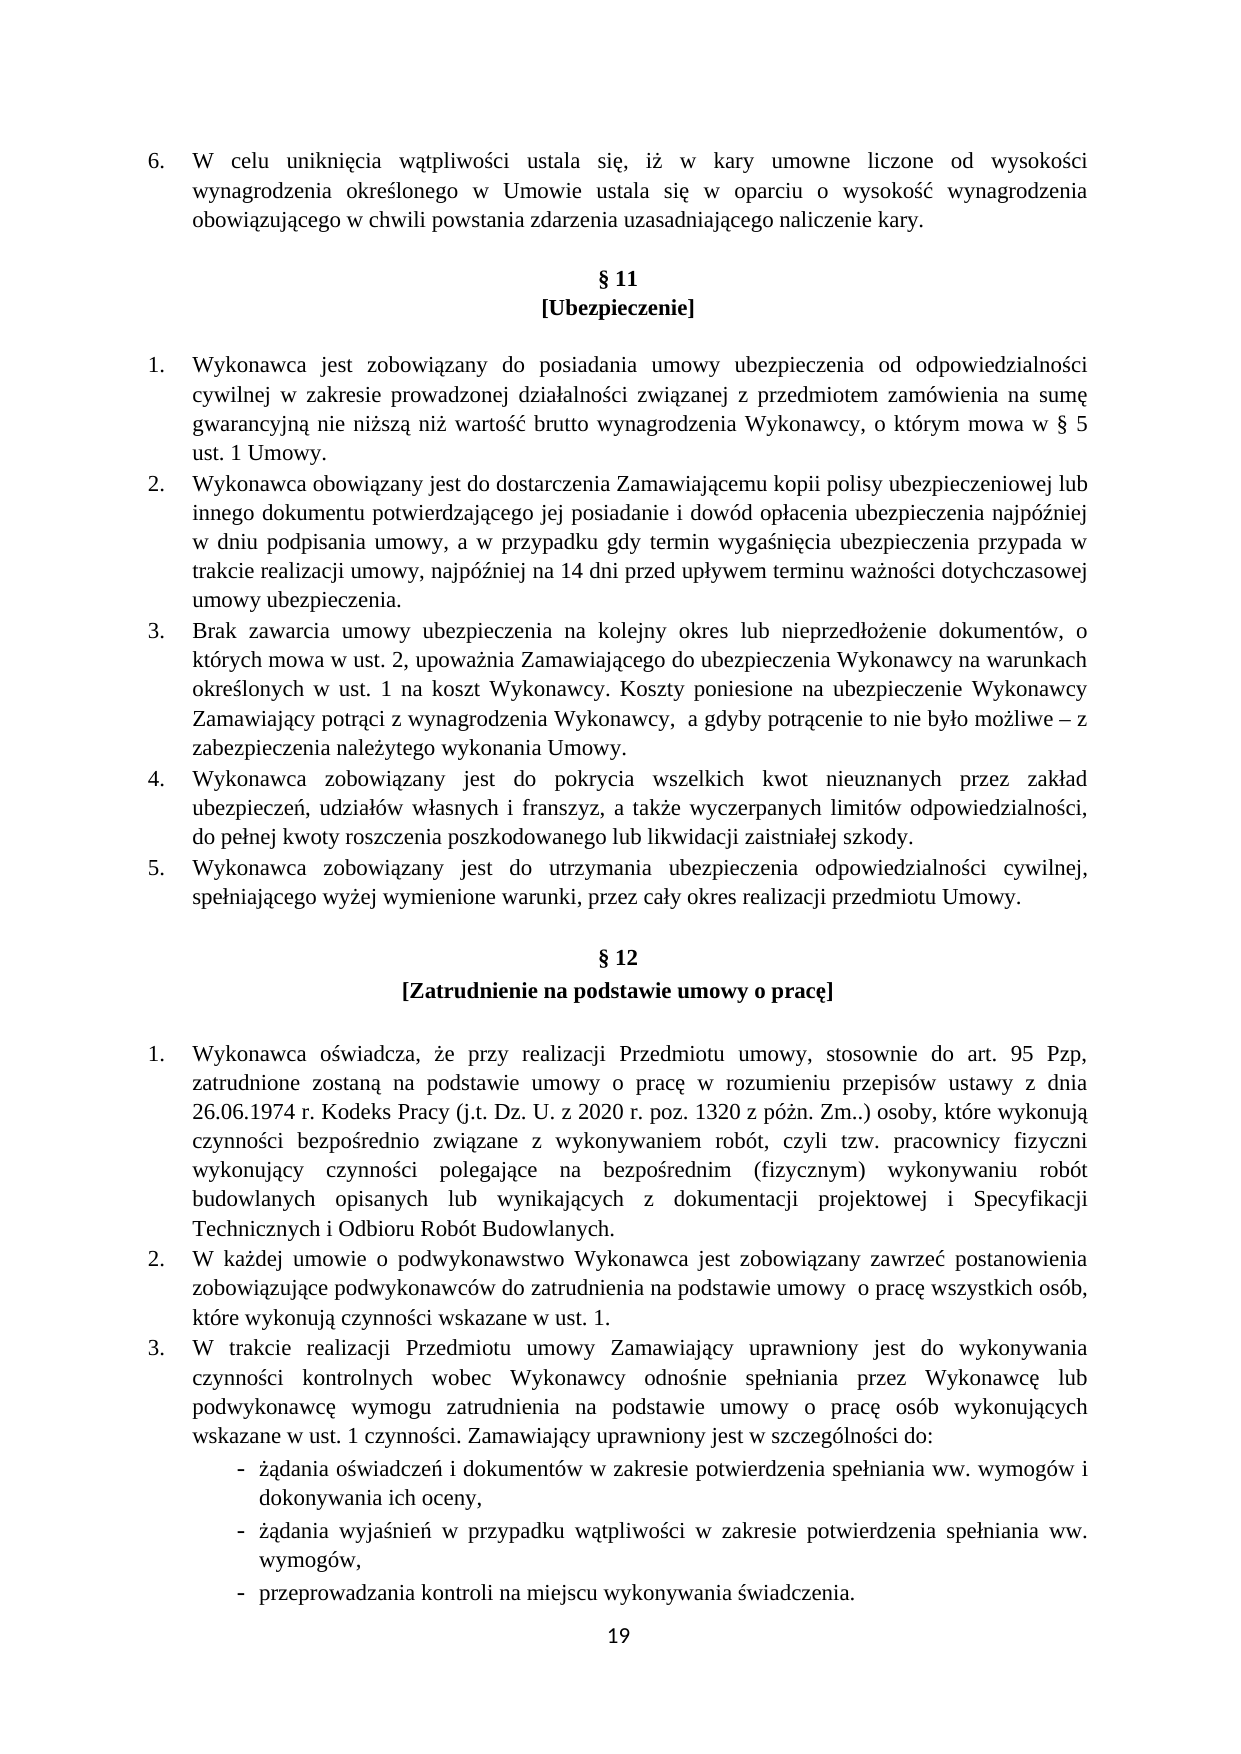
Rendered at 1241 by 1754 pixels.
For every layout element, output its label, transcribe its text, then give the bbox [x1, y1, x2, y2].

list Brak zawarcia umowy ubezpieczenia na kolejny okres lub nieprzedłożenie dokumentów, o których mowa w ust. 2, upoważnia Zamawiającego do ubezpieczenia Wykonawcy na warunkach określonych w ust. 1 na koszt Wykonawcy. Koszty poniesione na ubezpieczenie Wykonawcy Zamawiający potrąci z wynagrodzenia Wykonawcy, a gdyby potrącenie to nie było możliwe – z zabezpieczenia należytego wykonania Umowy. [148, 617, 1089, 760]
list Wykonawca obowiązany jest do dostarczenia Zamawiającemu kopii polisy ubezpieczeniowej lub innego dokumentu potwierdzającego jej posiadanie i dowód opłacenia ubezpieczenia najpóźniej w dniu podpisania umowy, a w przypadku gdy termin wygaśnięcia ubezpieczenia przypada w trakcie realizacji umowy, najpóźniej na 14 dni przed upływem terminu ważności dotychczasowej umowy ubezpieczenia. [148, 470, 1089, 613]
list Wykonawca jest zobowiązany do posiadania umowy ubezpieczenia od odpowiedzialności cywilnej w zakresie prowadzonej działalności związanej z przedmiotem zamówienia na sumę gwarancyjną nie niższą niż wartość brutto wynagrodzenia Wykonawcy, o którym mowa w § 5 ust. 1 Umowy. [148, 352, 1089, 465]
list Wykonawca zobowiązany jest do utrzymania ubezpieczenia odpowiedzialności cywilnej, spełniającego wyżej wymienione warunki, przez cały okres realizacji przedmiotu Umowy. [148, 854, 1089, 909]
list żądania oświadczeń i dokumentów w zakresie potwierdzenia spełniania ww. wymogów i dokonywania ich oceny, [237, 1453, 1089, 1511]
list W celu uniknięcia wątpliwości ustala się, iż w kary umowne liczone od wysokości wynagrodzenia określonego w Umowie ustala się w oparciu o wysokość wynagrodzenia obowiązującego w chwili powstania zdarzenia uzasadniającego naliczenie kary. [148, 148, 1089, 232]
list Wykonawca oświadcza, że przy realizacji Przedmiotu umowy, stosownie do art. 95 Pzp, zatrudnione zostaną na podstawie umowy o pracę w rozumieniu przepisów ustawy z dnia 26.06.1974 r. Kodeks Pracy (j.t. Dz. U. z 2020 r. poz. 1320 z póżn. Zm..) osoby, które wykonują czynności bezpośrednio związane z wykonywaniem robót, czyli tzw. pracownicy fizyczni wykonujący czynności polegające na bezpośrednim (fizycznym) wykonywaniu robót budowlanych opisanych lub wynikających z dokumentacji projektowej i Specyfikacji Technicznych i Odbioru Robót Budowlanych. [148, 1039, 1089, 1241]
text § 11 [188, 265, 1048, 292]
list Wykonawca zobowiązany jest do pokrycia wszelkich kwot nieuznanych przez zakład ubezpieczeń, udziałów własnych i franszyz, a także wyczerpanych limitów odpowiedzialności, do pełnej kwoty roszczenia poszkodowanego lub likwidacji zaistniałej szkody. [148, 764, 1089, 849]
list W trakcie realizacji Przedmiotu umowy Zamawiający uprawniony jest do wykonywania czynności kontrolnych wobec Wykonawcy odnośnie spełniania przez Wykonawcę lub podwykonawcę wymogu zatrudnienia na podstawie umowy o pracę osób wykonujących wskazane w ust. 1 czynności. Zamawiający uprawniony jest w szczególności do: [148, 1334, 1089, 1448]
list W każdej umowie o podwykonawstwo Wykonawca jest zobowiązany zawrzeć postanowienia zobowiązujące podwykonawców do zatrudnienia na podstawie umowy o pracę wszystkich osób, które wykonują czynności wskazane w ust. 1. [148, 1245, 1089, 1330]
list żądania wyjaśnień w przypadku wątpliwości w zakresie potwierdzenia spełniania ww. wymogów, [237, 1515, 1089, 1573]
text § 12 [188, 944, 1048, 971]
list przeprowadzania kontroli na miejscu wykonywania świadczenia. [237, 1577, 1089, 1606]
text [Ubezpieczenie] [188, 294, 1048, 320]
text [Zatrudnienie na podstawie umowy o pracę] [188, 978, 1048, 1004]
